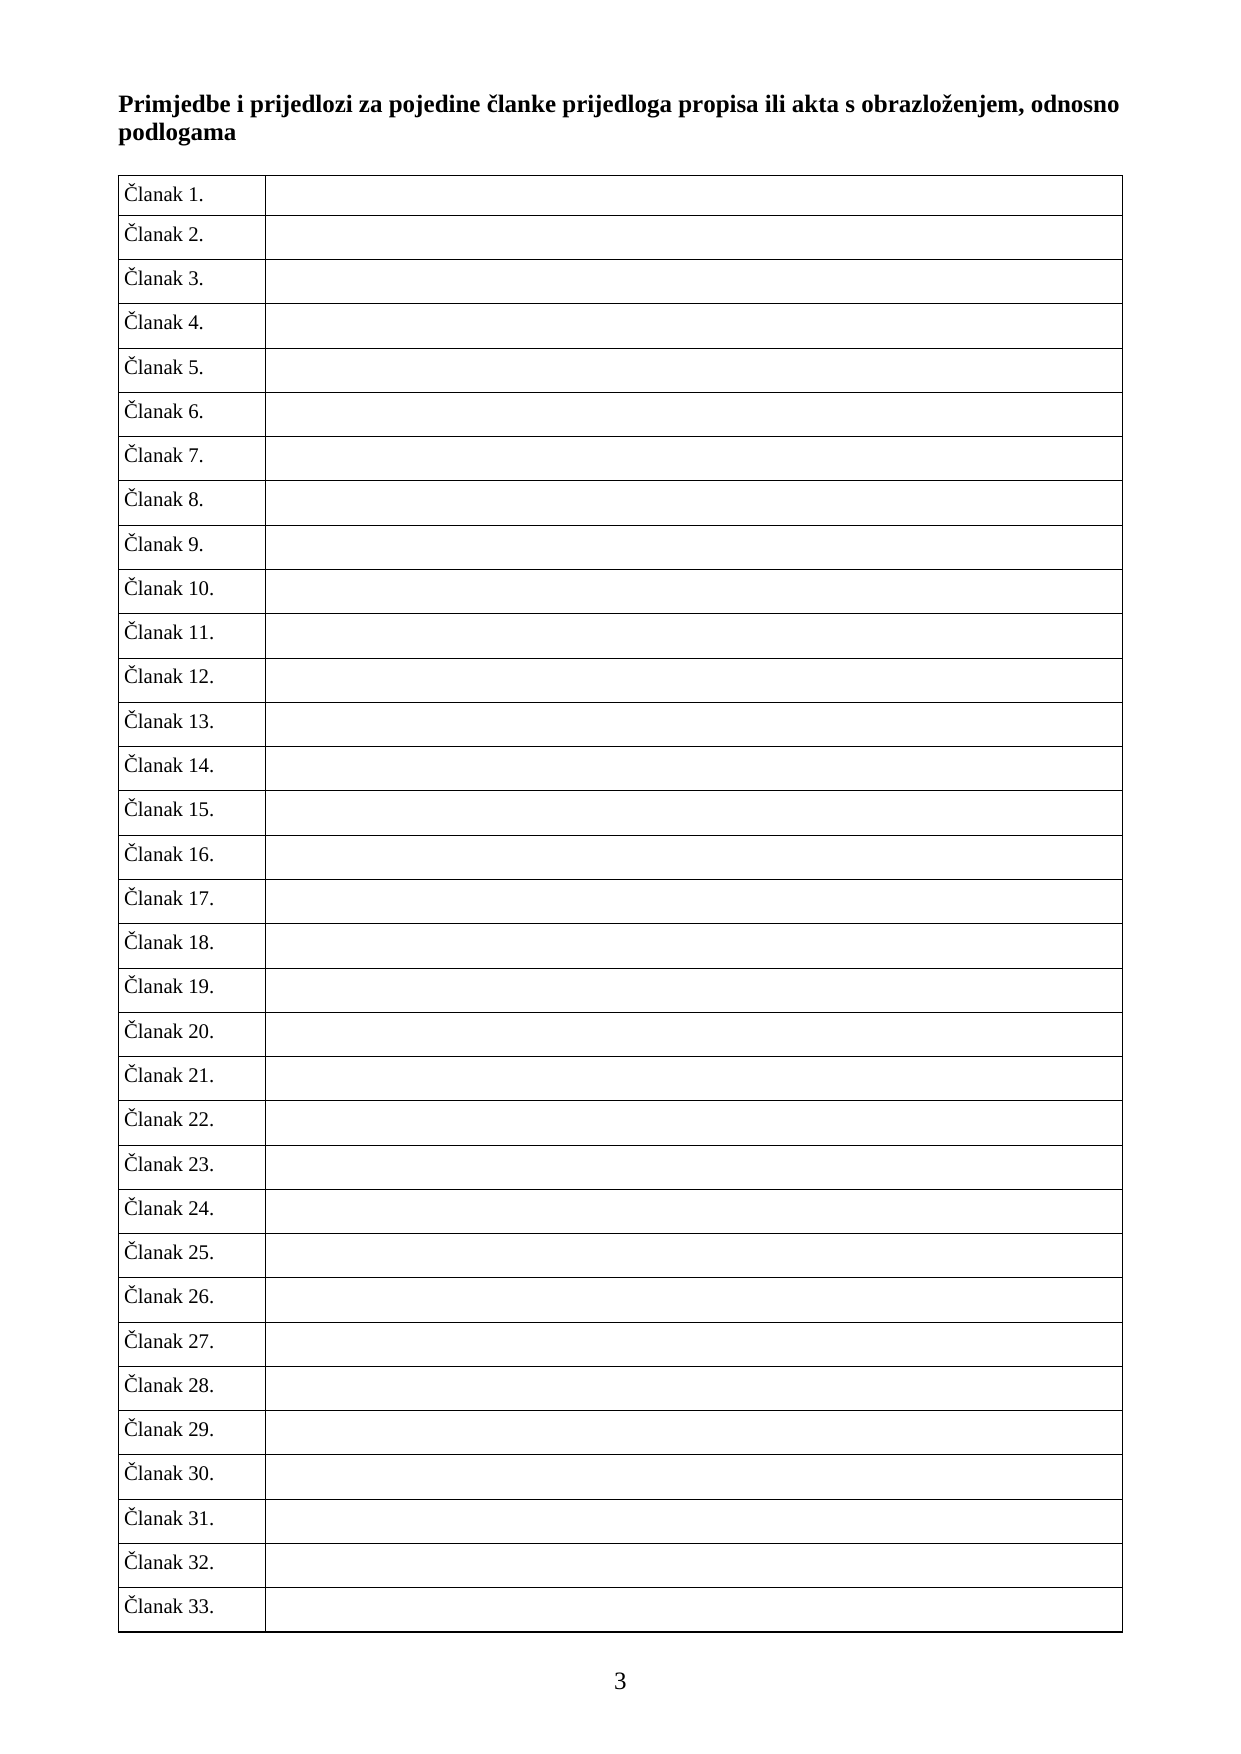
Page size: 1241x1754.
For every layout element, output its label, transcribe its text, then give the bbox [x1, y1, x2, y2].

table_cell [266, 393, 1122, 436]
table_cell Članak 11. [119, 614, 265, 657]
table_cell [266, 1190, 1122, 1233]
table_cell [266, 1057, 1122, 1100]
table_cell [266, 1101, 1122, 1144]
table_cell Članak 33. [119, 1588, 265, 1631]
table_cell Članak 16. [119, 836, 265, 879]
table_cell Članak 4. [119, 304, 265, 348]
table_cell [266, 349, 1122, 392]
table_cell Članak 27. [119, 1323, 265, 1366]
table_cell Članak 6. [119, 393, 265, 436]
table_cell Članak 24. [119, 1190, 265, 1233]
table_cell [266, 791, 1122, 834]
table_cell Članak 25. [119, 1234, 265, 1277]
table_cell Članak 7. [119, 437, 265, 480]
table_cell [266, 703, 1122, 746]
table_cell [266, 1544, 1122, 1587]
table_cell [266, 1500, 1122, 1543]
table_cell [266, 1146, 1122, 1189]
table_cell Članak 14. [119, 747, 265, 790]
table_header [266, 176, 1122, 215]
table_cell [266, 614, 1122, 657]
table_cell Članak 8. [119, 481, 265, 525]
table_cell [266, 1411, 1122, 1454]
table_cell [266, 1013, 1122, 1056]
table_cell Članak 9. [119, 526, 265, 569]
table_cell Članak 2. [119, 216, 265, 259]
table_cell Članak 23. [119, 1146, 265, 1189]
table_cell [266, 570, 1122, 613]
table_cell Članak 28. [119, 1367, 265, 1410]
table_cell [266, 924, 1122, 967]
table_cell [266, 481, 1122, 525]
table_cell [266, 880, 1122, 923]
table_cell [266, 1234, 1122, 1277]
table_cell [266, 1588, 1122, 1631]
table_cell [266, 216, 1122, 259]
table_cell Članak 31. [119, 1500, 265, 1543]
table_cell [266, 1455, 1122, 1499]
table_cell Članak 15. [119, 791, 265, 834]
table_cell Članak 5. [119, 349, 265, 392]
table_cell [266, 1323, 1122, 1366]
table_cell [266, 969, 1122, 1012]
table_cell Članak 10. [119, 570, 265, 613]
table_cell [266, 304, 1122, 348]
table_cell Članak 3. [119, 260, 265, 303]
table_cell Članak 17. [119, 880, 265, 923]
table_cell [266, 836, 1122, 879]
table_cell [266, 526, 1122, 569]
table_cell Članak 12. [119, 659, 265, 702]
table_header Članak 1. [119, 176, 265, 215]
table_cell Članak 21. [119, 1057, 265, 1100]
table_cell Članak 13. [119, 703, 265, 746]
table_cell [266, 1278, 1122, 1322]
table_cell Članak 19. [119, 969, 265, 1012]
table_cell [266, 260, 1122, 303]
table_cell Članak 30. [119, 1455, 265, 1499]
table_cell Članak 26. [119, 1278, 265, 1322]
table_cell Članak 32. [119, 1544, 265, 1587]
table_cell [266, 437, 1122, 480]
table_cell Članak 22. [119, 1101, 265, 1144]
text Primjedbe i prijedlozi za pojedine članke prijedloga propisa ili akta s obrazloženjem, odnosno podlogama [118, 89, 1122, 146]
table_cell [266, 747, 1122, 790]
table_cell [266, 1367, 1122, 1410]
table_cell Članak 29. [119, 1411, 265, 1454]
table_cell Članak 18. [119, 924, 265, 967]
table_cell Članak 20. [119, 1013, 265, 1056]
table_cell [266, 659, 1122, 702]
